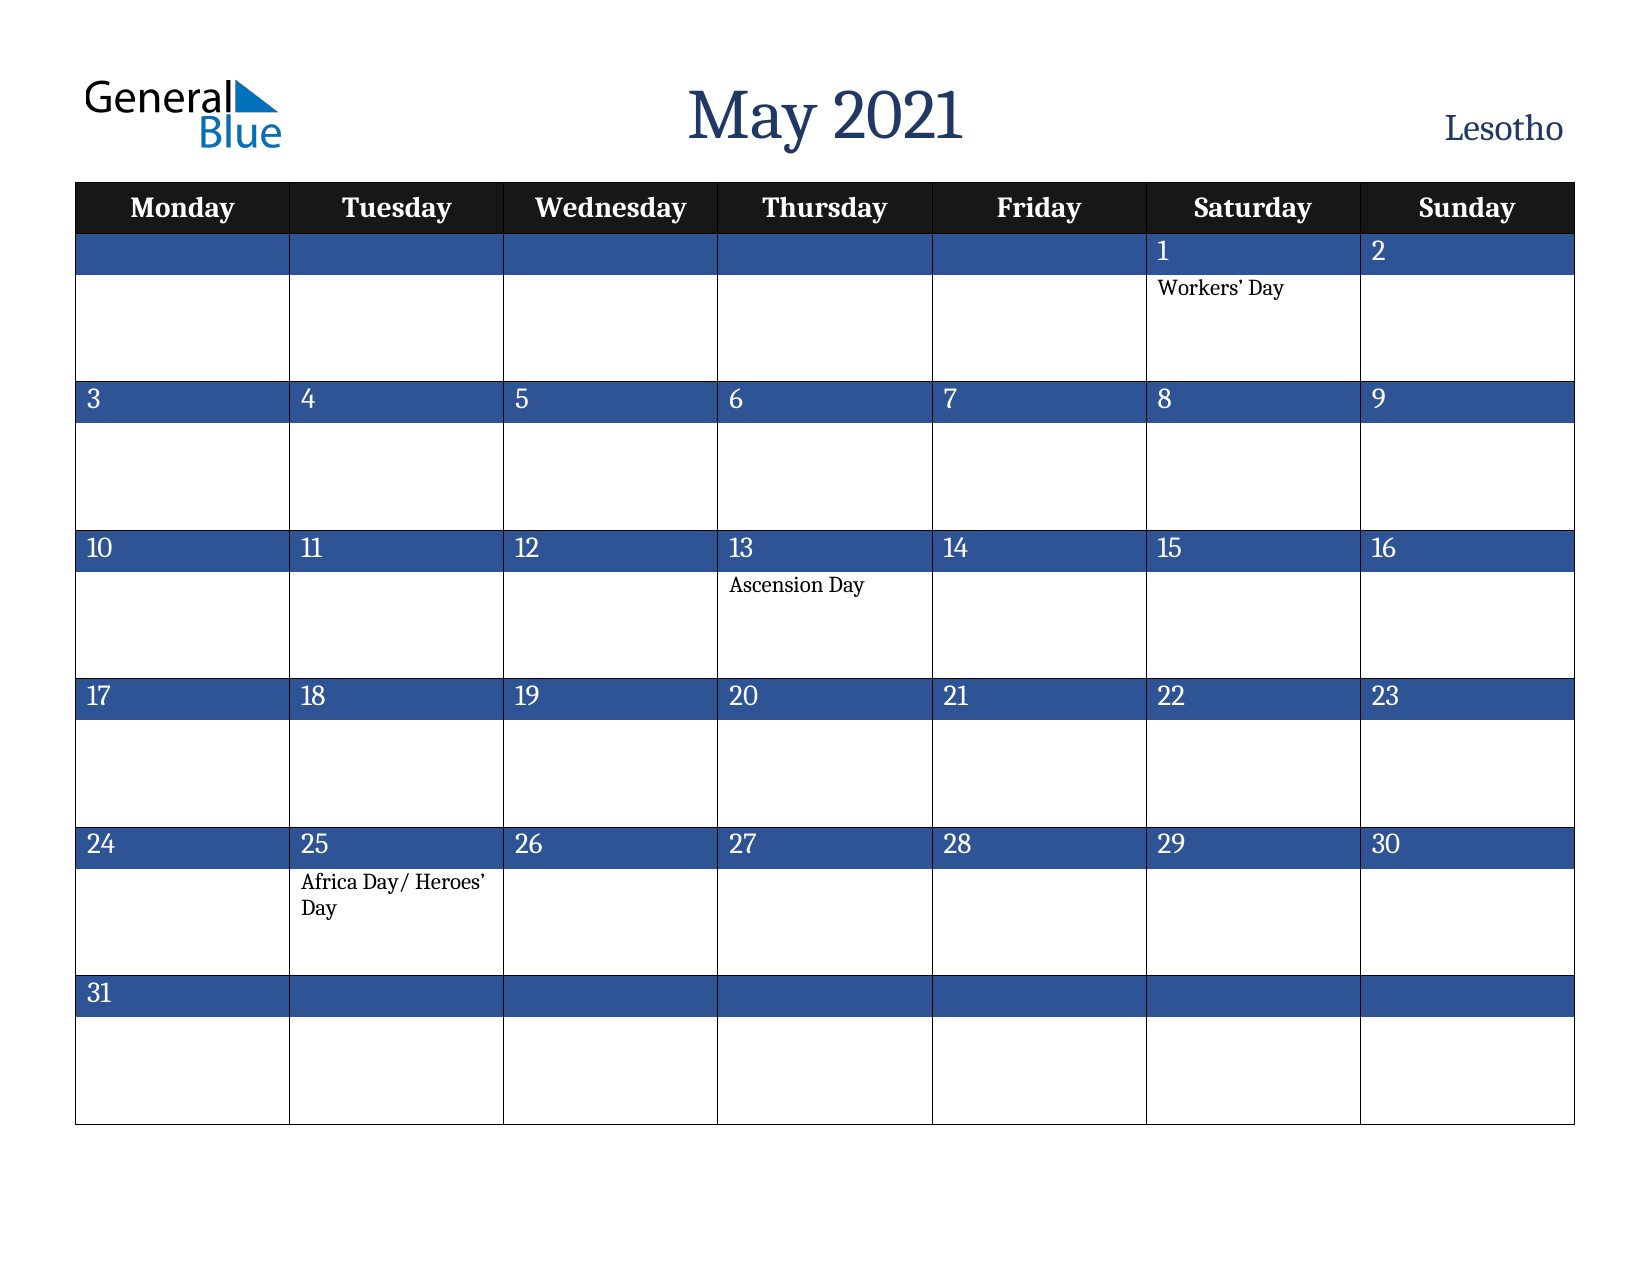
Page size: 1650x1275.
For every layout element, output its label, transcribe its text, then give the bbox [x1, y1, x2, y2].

table_cell 28 [933, 828, 1146, 869]
table_cell [1361, 869, 1574, 975]
table_cell 6 [718, 382, 932, 423]
table_cell Saturday [1147, 183, 1360, 233]
table_cell [933, 976, 1146, 1017]
table_cell [933, 234, 1146, 275]
table_cell [76, 1017, 289, 1123]
table_cell 23 [1361, 679, 1574, 720]
table_cell [933, 720, 1146, 827]
table_cell 26 [504, 828, 717, 869]
table_cell [504, 869, 717, 975]
table_cell [1361, 423, 1574, 530]
table_cell [933, 572, 1146, 678]
table_cell 8 [1147, 382, 1360, 423]
table_cell [1147, 976, 1360, 1017]
table_cell 25 [290, 828, 503, 869]
table_cell 19 [504, 679, 717, 720]
table_cell [76, 423, 289, 530]
table_cell 12 [504, 531, 717, 572]
table_cell [76, 572, 289, 678]
table_cell 13 [718, 531, 932, 572]
table_cell [290, 423, 503, 530]
table_cell 9 [1361, 382, 1574, 423]
table_cell Tuesday [290, 183, 503, 233]
table_cell Thursday [718, 183, 932, 233]
table_cell [718, 720, 932, 827]
table_cell 18 [290, 679, 503, 720]
table_cell Friday [933, 183, 1146, 233]
table_cell [76, 869, 289, 975]
table_cell Wednesday [504, 183, 717, 233]
table_cell [1361, 1017, 1574, 1123]
table_cell [290, 976, 503, 1017]
table_header Lesotho [1146, 75, 1574, 182]
table_cell [76, 275, 289, 381]
table_cell Ascension Day [718, 572, 932, 678]
table_cell 29 [1147, 828, 1360, 869]
table_cell [504, 423, 717, 530]
table_cell [718, 234, 932, 275]
table_cell 11 [290, 531, 503, 572]
table_cell 2 [1361, 234, 1574, 275]
table_header May 2021 [504, 75, 1146, 182]
table_cell 1 [1147, 234, 1360, 275]
table_cell [1361, 976, 1574, 1017]
picture [86, 80, 281, 148]
table_header [76, 75, 503, 182]
table_cell 30 [1361, 828, 1574, 869]
table_cell 3 [76, 382, 289, 423]
table_cell 10 [76, 531, 289, 572]
table_cell [290, 1017, 503, 1123]
table_cell [504, 572, 717, 678]
table_cell 7 [933, 382, 1146, 423]
table_cell [718, 869, 932, 975]
table_cell 22 [1147, 679, 1360, 720]
table_cell [1147, 720, 1360, 827]
table_cell [718, 976, 932, 1017]
table_cell 16 [1361, 531, 1574, 572]
table_cell 31 [76, 976, 289, 1017]
table_cell Africa Day/ Heroes’ Day [290, 869, 503, 975]
table_cell [933, 275, 1146, 381]
table_cell [1147, 423, 1360, 530]
table_cell [76, 720, 289, 827]
table_cell 15 [1147, 531, 1360, 572]
table_cell [504, 234, 717, 275]
table_cell Sunday [1361, 183, 1574, 233]
table_cell Monday [76, 183, 289, 233]
table_cell [1147, 572, 1360, 678]
table_cell 24 [76, 828, 289, 869]
table_cell [718, 423, 932, 530]
table_cell 14 [933, 531, 1146, 572]
table_cell [290, 720, 503, 827]
table_cell [504, 275, 717, 381]
table_cell [290, 234, 503, 275]
table_cell [504, 1017, 717, 1123]
table_cell [933, 869, 1146, 975]
table_cell Workers’ Day [1147, 275, 1360, 381]
table_cell [1361, 720, 1574, 827]
table_cell 21 [933, 679, 1146, 720]
table_cell [933, 1017, 1146, 1123]
table_cell 4 [290, 382, 503, 423]
table_cell [718, 275, 932, 381]
table_cell 27 [718, 828, 932, 869]
table_cell [76, 234, 289, 275]
table_cell 5 [504, 382, 717, 423]
table_cell [504, 976, 717, 1017]
table_cell [1361, 275, 1574, 381]
table_cell [290, 275, 503, 381]
table_cell [1147, 1017, 1360, 1123]
table_cell 20 [718, 679, 932, 720]
table_cell [290, 572, 503, 678]
table_cell [1361, 572, 1574, 678]
table_cell [504, 720, 717, 827]
table_cell [933, 423, 1146, 530]
table_cell [718, 1017, 932, 1123]
table_cell 17 [76, 679, 289, 720]
table_cell [1147, 869, 1360, 975]
